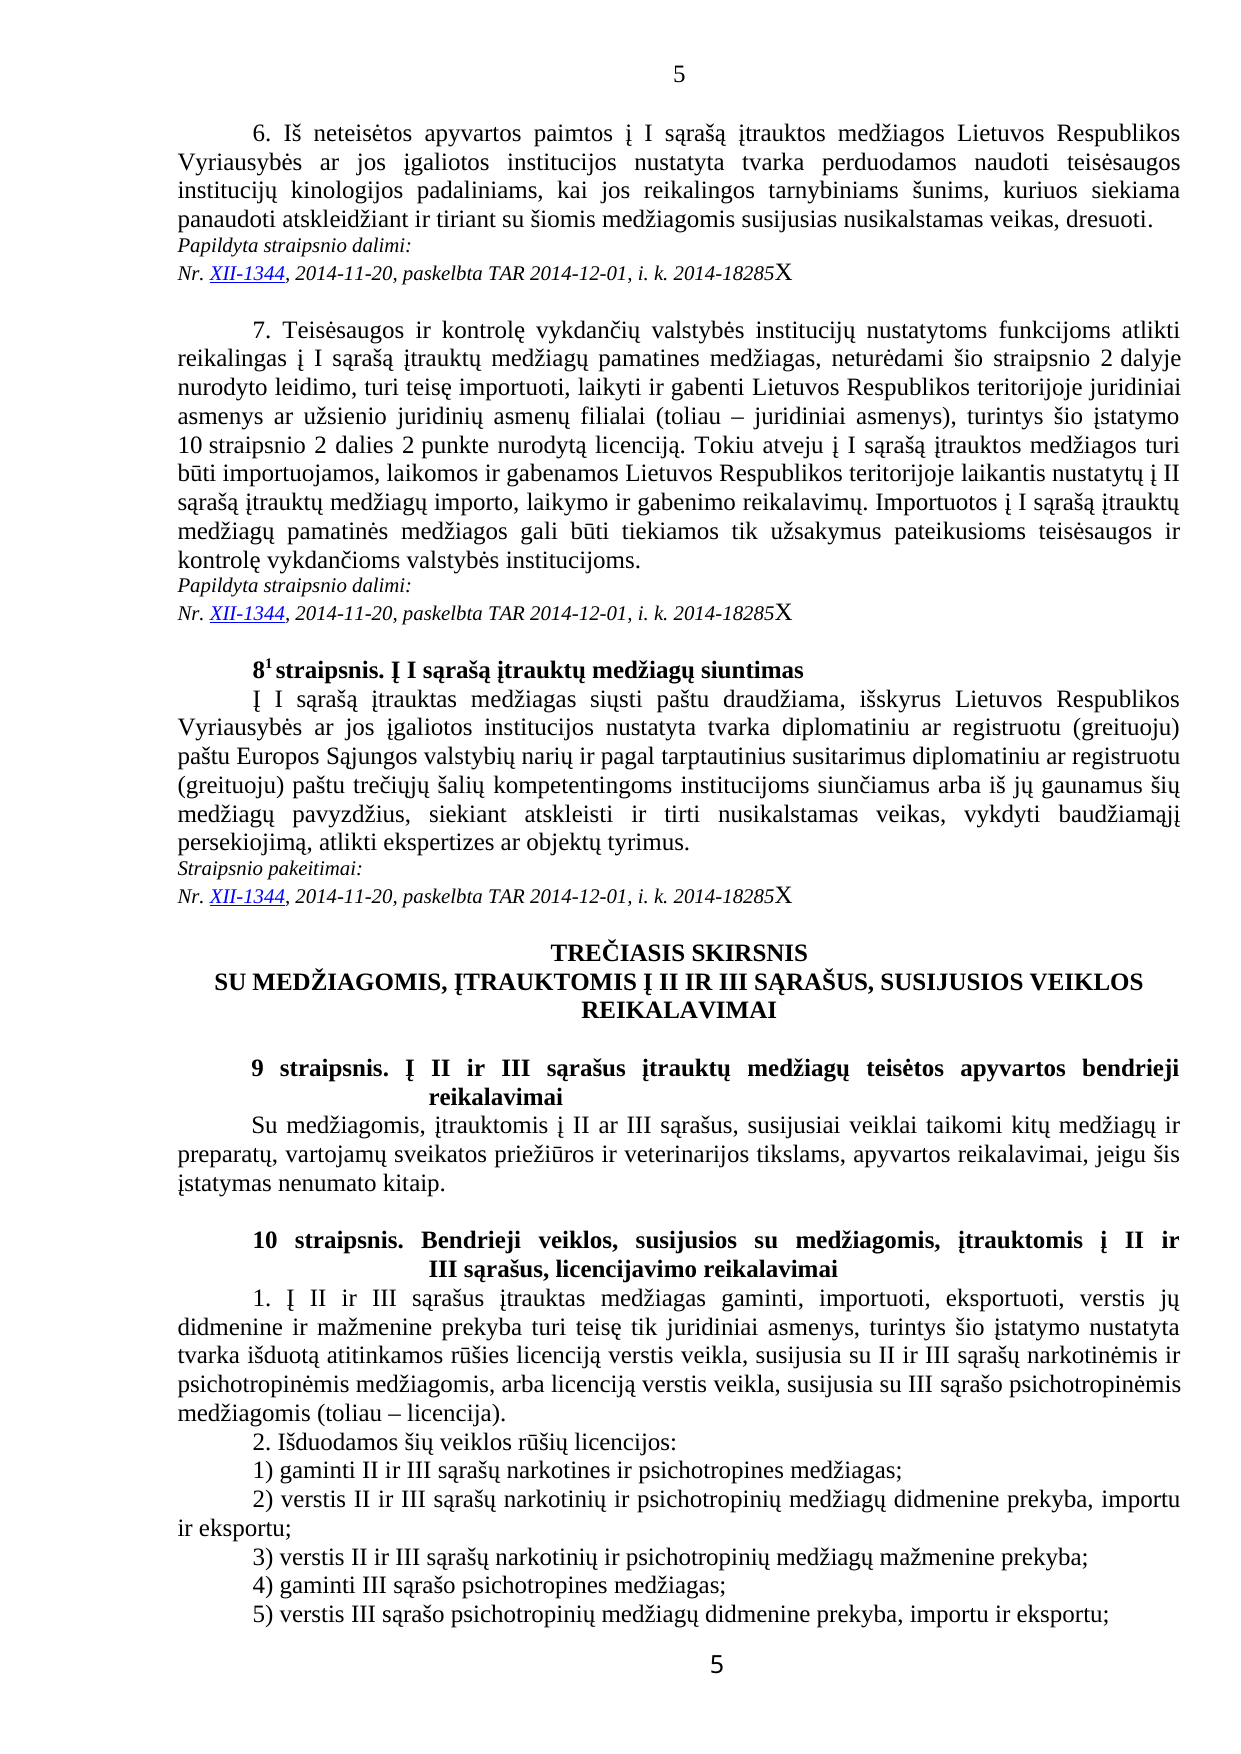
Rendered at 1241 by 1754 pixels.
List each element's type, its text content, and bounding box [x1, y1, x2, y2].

text 9 straipsnis. Į II ir III sąrašus įtrauktų medžiagų teisėtos apyvartos bendrieji reikalavimai [251, 1053, 1181, 1110]
text 3) verstis II ir III sąrašų narkotinių ir psichotropinių medžiagų mažmenine prekyba; [177, 1542, 1181, 1570]
text 1) gaminti II ir III sąrašų narkotines ir psichotropines medžiagas; [177, 1455, 1181, 1484]
text 4) gaminti III sąrašo psichotropines medžiagas; [177, 1570, 1181, 1599]
text 7. Teisėsaugos ir kontrolę vykdančių valstybės institucijų nustatytoms funkcijoms atlikti reikalingas į I sąrašą įtrauktų medžiagų pamatines medžiagas, neturėdami šio straipsnio 2 dalyje nurodyto leidimo, turi teisę importuoti, laikyti ir gabenti Lietuvos Respublikos teritorijoje juridiniai asmenys ar užsienio juridinių asmenų filialai (toliau – juridiniai asmenys), turintys šio įstatymo 10 straipsnio 2 dalies 2 punkte nurodytą licenciją. Tokiu atveju į I sąrašą įtrauktos medžiagos turi būti importuojamos, laikomos ir gabenamos Lietuvos Respublikos teritorijoje laikantis nustatytų į II sąrašą įtrauktų medžiagų importo, laikymo ir gabenimo reikalavimų. Importuotos į I sąrašą įtrauktų medžiagų pamatinės medžiagos gali būti tiekiamos tik užsakymus pateikusioms teisėsaugos ir kontrolę vykdančioms valstybės institucijoms. [177, 315, 1181, 573]
text 10 straipsnis. Bendrieji veiklos, susijusios su medžiagomis, įtrauktomis į II ir III sąrašus, licencijavimo reikalavimai [252, 1225, 1181, 1283]
text 81 straipsnis. Į I sąrašą įtrauktų medžiagų siuntimas [177, 655, 1181, 684]
text 2) verstis II ir III sąrašų narkotinių ir psichotropinių medžiagų didmenine prekyba, importu ir eksportu; [177, 1484, 1181, 1542]
text 5) verstis III sąrašo psichotropinių medžiagų didmenine prekyba, importu ir eksportu; [177, 1599, 1181, 1628]
text Su medžiagomis, įtrauktomis į II ar III sąrašus, susijusiai veiklai taikomi kitų medžiagų ir preparatų, vartojamų sveikatos priežiūros ir veterinarijos tikslams, apyvartos reikalavimai, jeigu šis įstatymas nenumato kitaip. [177, 1110, 1181, 1197]
text 1. Į II ir III sąrašus įtrauktas medžiagas gaminti, importuoti, eksportuoti, verstis jų didmenine ir mažmenine prekyba turi teisę tik juridiniai asmenys, turintys šio įstatymo nustatyta tvarka išduotą atitinkamos rūšies licenciją verstis veikla, susijusia su II ir III sąrašų narkotinėmis ir psichotropinėmis medžiagomis, arba licenciją verstis veikla, susijusia su III sąrašo psichotropinėmis medžiagomis (toliau – licencija). [177, 1283, 1181, 1427]
text SU MEDŽIAGOMIS, ĮTRAUKTOMIS Į II IR III SĄRAŠUS, SUSIJUSIOS VEIKLOS REIKALAVIMAI [177, 967, 1181, 1024]
text TREČIASIS SKIRSNIS [177, 938, 1181, 967]
text 6. Iš neteisėtos apyvartos paimtos į I sąrašą įtrauktos medžiagos Lietuvos Respublikos Vyriausybės ar jos įgaliotos institucijos nustatyta tvarka perduodamos naudoti teisėsaugos institucijų kinologijos padaliniams, kai jos reikalingos tarnybiniams šunims, kuriuos siekiama panaudoti atskleidžiant ir tiriant su šiomis medžiagomis susijusias nusikalstamas veikas, dresuoti. [177, 118, 1181, 233]
text Į I sąrašą įtrauktas medžiagas siųsti paštu draudžiama, išskyrus Lietuvos Respublikos Vyriausybės ar jos įgaliotos institucijos nustatyta tvarka diplomatiniu ar registruotu (greituoju) paštu Europos Sąjungos valstybių narių ir pagal tarptautinius susitarimus diplomatiniu ar registruotu (greituoju) paštu trečiųjų šalių kompetentingoms institucijoms siunčiamus arba iš jų gaunamus šių medžiagų pavyzdžius, siekiant atskleisti ir tirti nusikalstamas veikas, vykdyti baudžiamąjį persekiojimą, atlikti ekspertizes ar objektų tyrimus. [177, 684, 1181, 856]
text 2. Išduodamos šių veiklos rūšių licencijos: [177, 1427, 1181, 1455]
